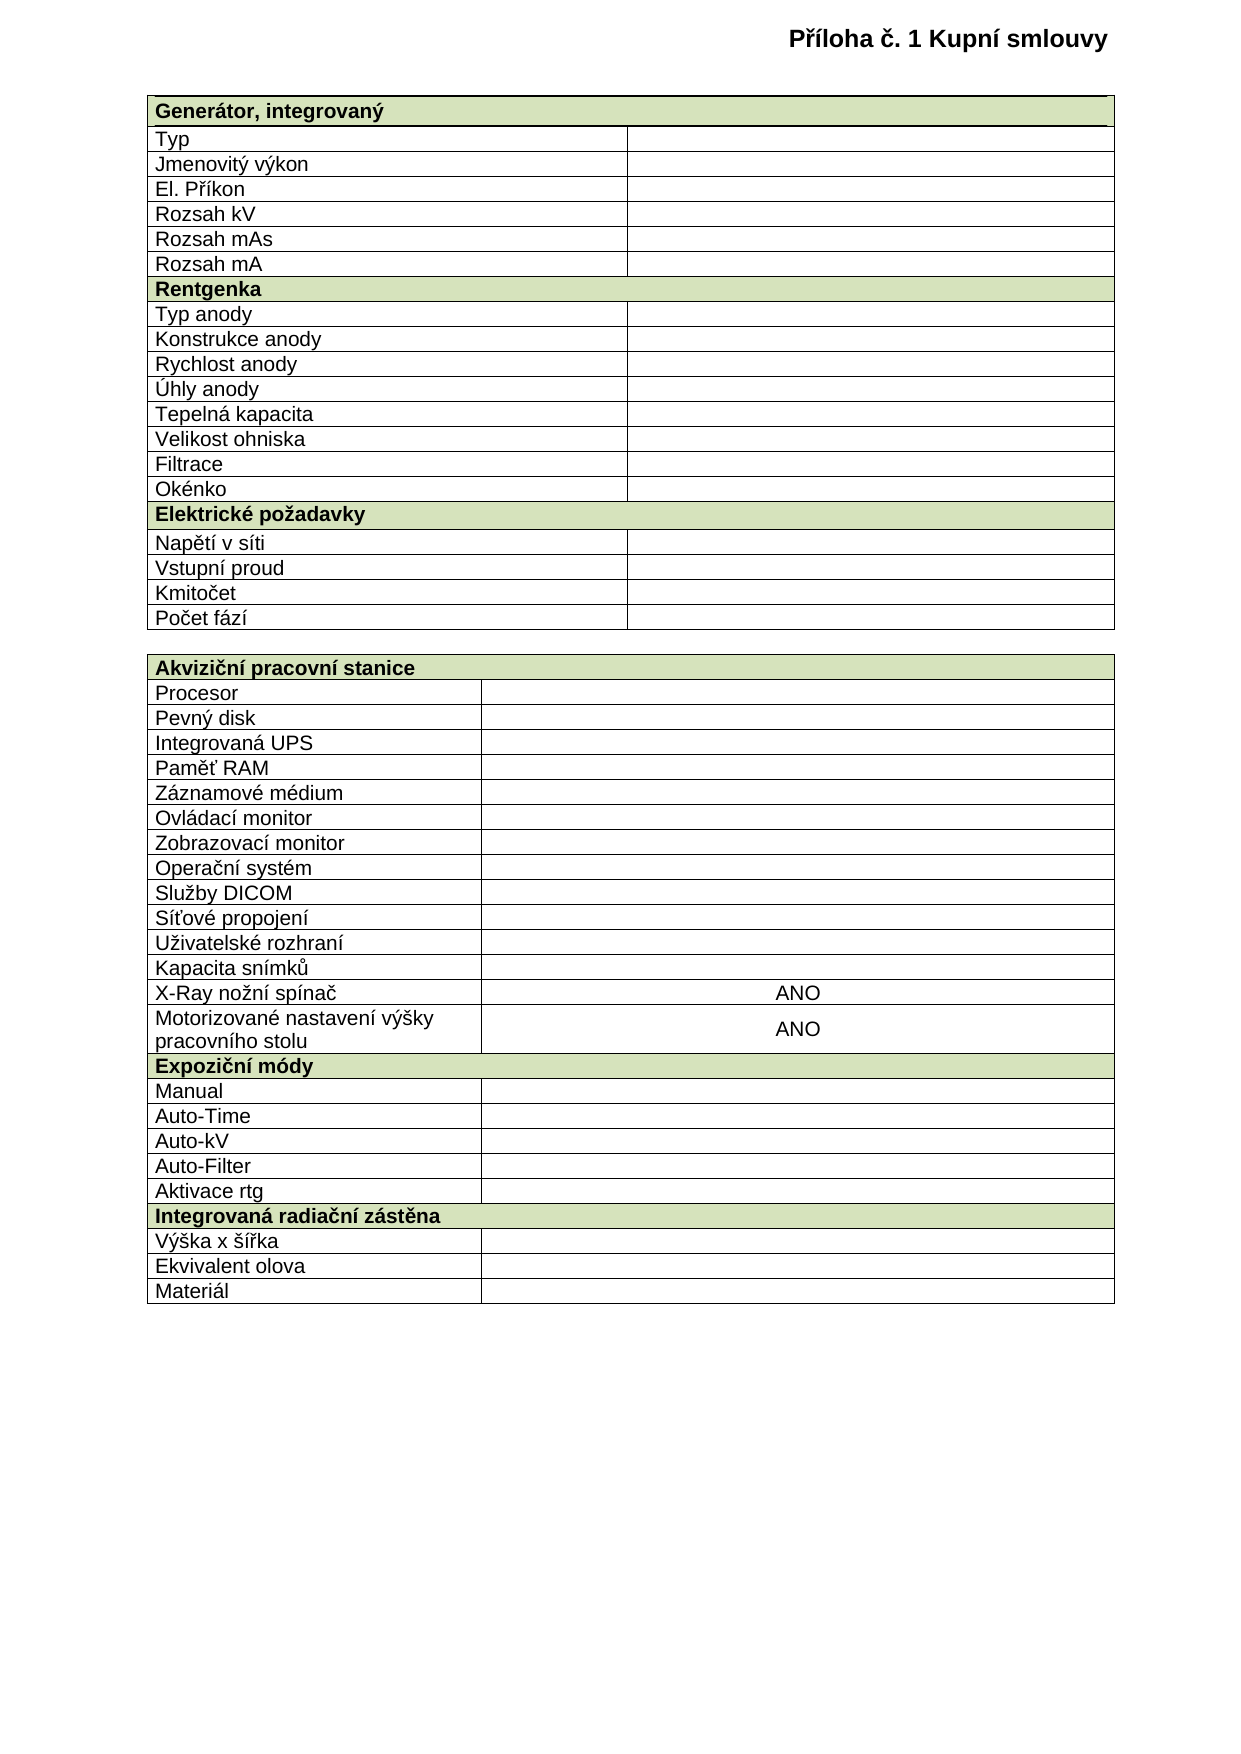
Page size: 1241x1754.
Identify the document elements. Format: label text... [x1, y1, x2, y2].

table_cell [628, 327, 1114, 351]
table_cell Okénko [148, 477, 627, 501]
table_cell Motorizované nastavení výšky pracovního stolu [148, 1005, 481, 1053]
table_cell [482, 1179, 1114, 1203]
table_cell Ekvivalent olova [148, 1254, 481, 1278]
table_cell ANO [482, 980, 1114, 1004]
table_cell Manual [148, 1079, 481, 1103]
table_cell Elektrické požadavky [148, 502, 1114, 529]
table_cell [482, 855, 1114, 879]
table_cell Rozsah mA [148, 252, 627, 276]
table_cell Auto-Filter [148, 1154, 481, 1178]
table_cell [482, 1129, 1114, 1153]
table_cell [628, 252, 1114, 276]
table_cell [482, 1254, 1114, 1278]
table_header Akviziční pracovní stanice [148, 655, 1114, 679]
table_cell [628, 202, 1114, 226]
table_cell Výška x šířka [148, 1229, 481, 1253]
table_cell Úhly anody [148, 377, 627, 401]
table_cell Napětí v síti [148, 530, 627, 554]
table_cell [628, 127, 1114, 151]
table_cell Paměť RAM [148, 755, 481, 779]
table_cell [628, 555, 1114, 579]
table_cell [482, 955, 1114, 979]
table_cell Uživatelské rozhraní [148, 930, 481, 954]
table_cell [628, 302, 1114, 326]
table_cell [482, 1079, 1114, 1103]
table_cell Integrovaná radiační zástěna [148, 1204, 1114, 1228]
table_cell El. Příkon [148, 177, 627, 201]
table_cell [628, 477, 1114, 501]
table_cell X-Ray nožní spínač [148, 980, 481, 1004]
table_cell Auto-kV [148, 1129, 481, 1153]
table_cell [482, 805, 1114, 829]
table_cell Záznamové médium [148, 780, 481, 804]
table_cell ANO [482, 1005, 1114, 1053]
table_cell [628, 352, 1114, 376]
table_cell Velikost ohniska [148, 427, 627, 451]
table_cell [628, 227, 1114, 251]
table_cell [482, 830, 1114, 854]
table_cell Služby DICOM [148, 880, 481, 904]
table_cell [482, 1229, 1114, 1253]
table_cell Procesor [148, 680, 481, 704]
table_cell Tepelná kapacita [148, 402, 627, 426]
table_cell [628, 377, 1114, 401]
table_cell [482, 880, 1114, 904]
table_cell [628, 580, 1114, 604]
table_cell Operační systém [148, 855, 481, 879]
table_cell Zobrazovací monitor [148, 830, 481, 854]
table_cell [628, 402, 1114, 426]
table_cell Počet fází [148, 605, 627, 629]
table_cell Integrovaná UPS [148, 730, 481, 754]
table_cell Materiál [148, 1279, 481, 1303]
table_cell Kapacita snímků [148, 955, 481, 979]
table_cell Expoziční módy [148, 1054, 1114, 1078]
table_cell [482, 680, 1114, 704]
table_cell Konstrukce anody [148, 327, 627, 351]
table_cell Ovládací monitor [148, 805, 481, 829]
table_cell [482, 755, 1114, 779]
table_cell Jmenovitý výkon [148, 152, 627, 176]
table_cell Filtrace [148, 452, 627, 476]
table_cell [628, 605, 1114, 629]
table_cell [628, 177, 1114, 201]
table_cell [628, 427, 1114, 451]
table_cell [482, 705, 1114, 729]
table_cell [482, 780, 1114, 804]
table_cell Rentgenka [148, 277, 1114, 301]
table_cell Typ [148, 127, 627, 151]
table_cell [482, 930, 1114, 954]
table_cell [628, 530, 1114, 554]
table_cell Pevný disk [148, 705, 481, 729]
table_header Generátor, integrovaný [148, 96, 1114, 126]
table_cell Auto-Time [148, 1104, 481, 1128]
table_cell [482, 1154, 1114, 1178]
table_cell Typ anody [148, 302, 627, 326]
table_cell Aktivace rtg [148, 1179, 481, 1203]
table_cell [628, 452, 1114, 476]
table_cell [628, 152, 1114, 176]
table_cell [482, 905, 1114, 929]
table_cell [482, 1104, 1114, 1128]
table_cell Kmitočet [148, 580, 627, 604]
table_cell [482, 1279, 1114, 1303]
table_cell Rozsah mAs [148, 227, 627, 251]
table_cell [482, 730, 1114, 754]
table_cell Rozsah kV [148, 202, 627, 226]
table_cell Síťové propojení [148, 905, 481, 929]
table_cell Vstupní proud [148, 555, 627, 579]
table_cell Rychlost anody [148, 352, 627, 376]
